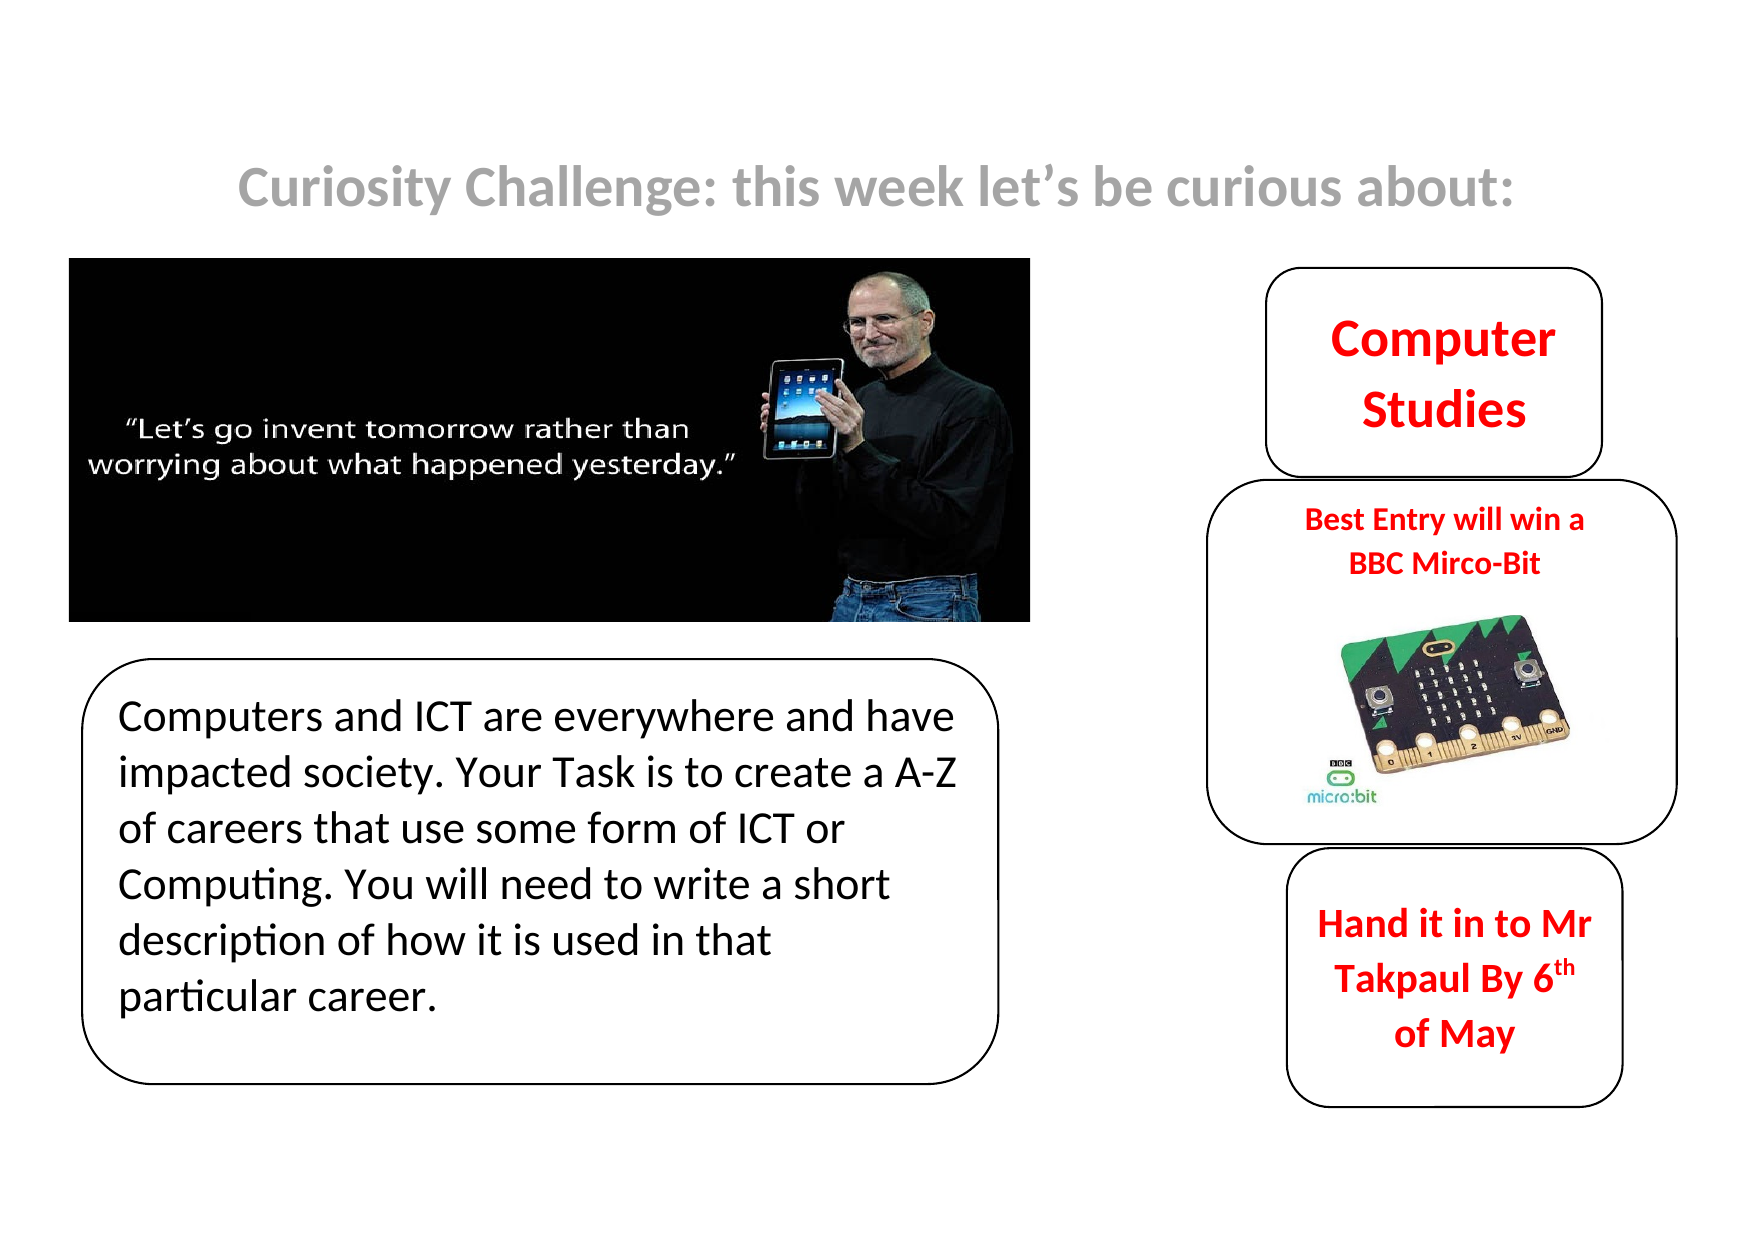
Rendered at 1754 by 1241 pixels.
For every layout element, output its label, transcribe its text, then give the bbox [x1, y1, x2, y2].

text Curiosity Challenge: this week let’s be curious about: [150, 150, 1604, 221]
picture [1266, 616, 1616, 806]
